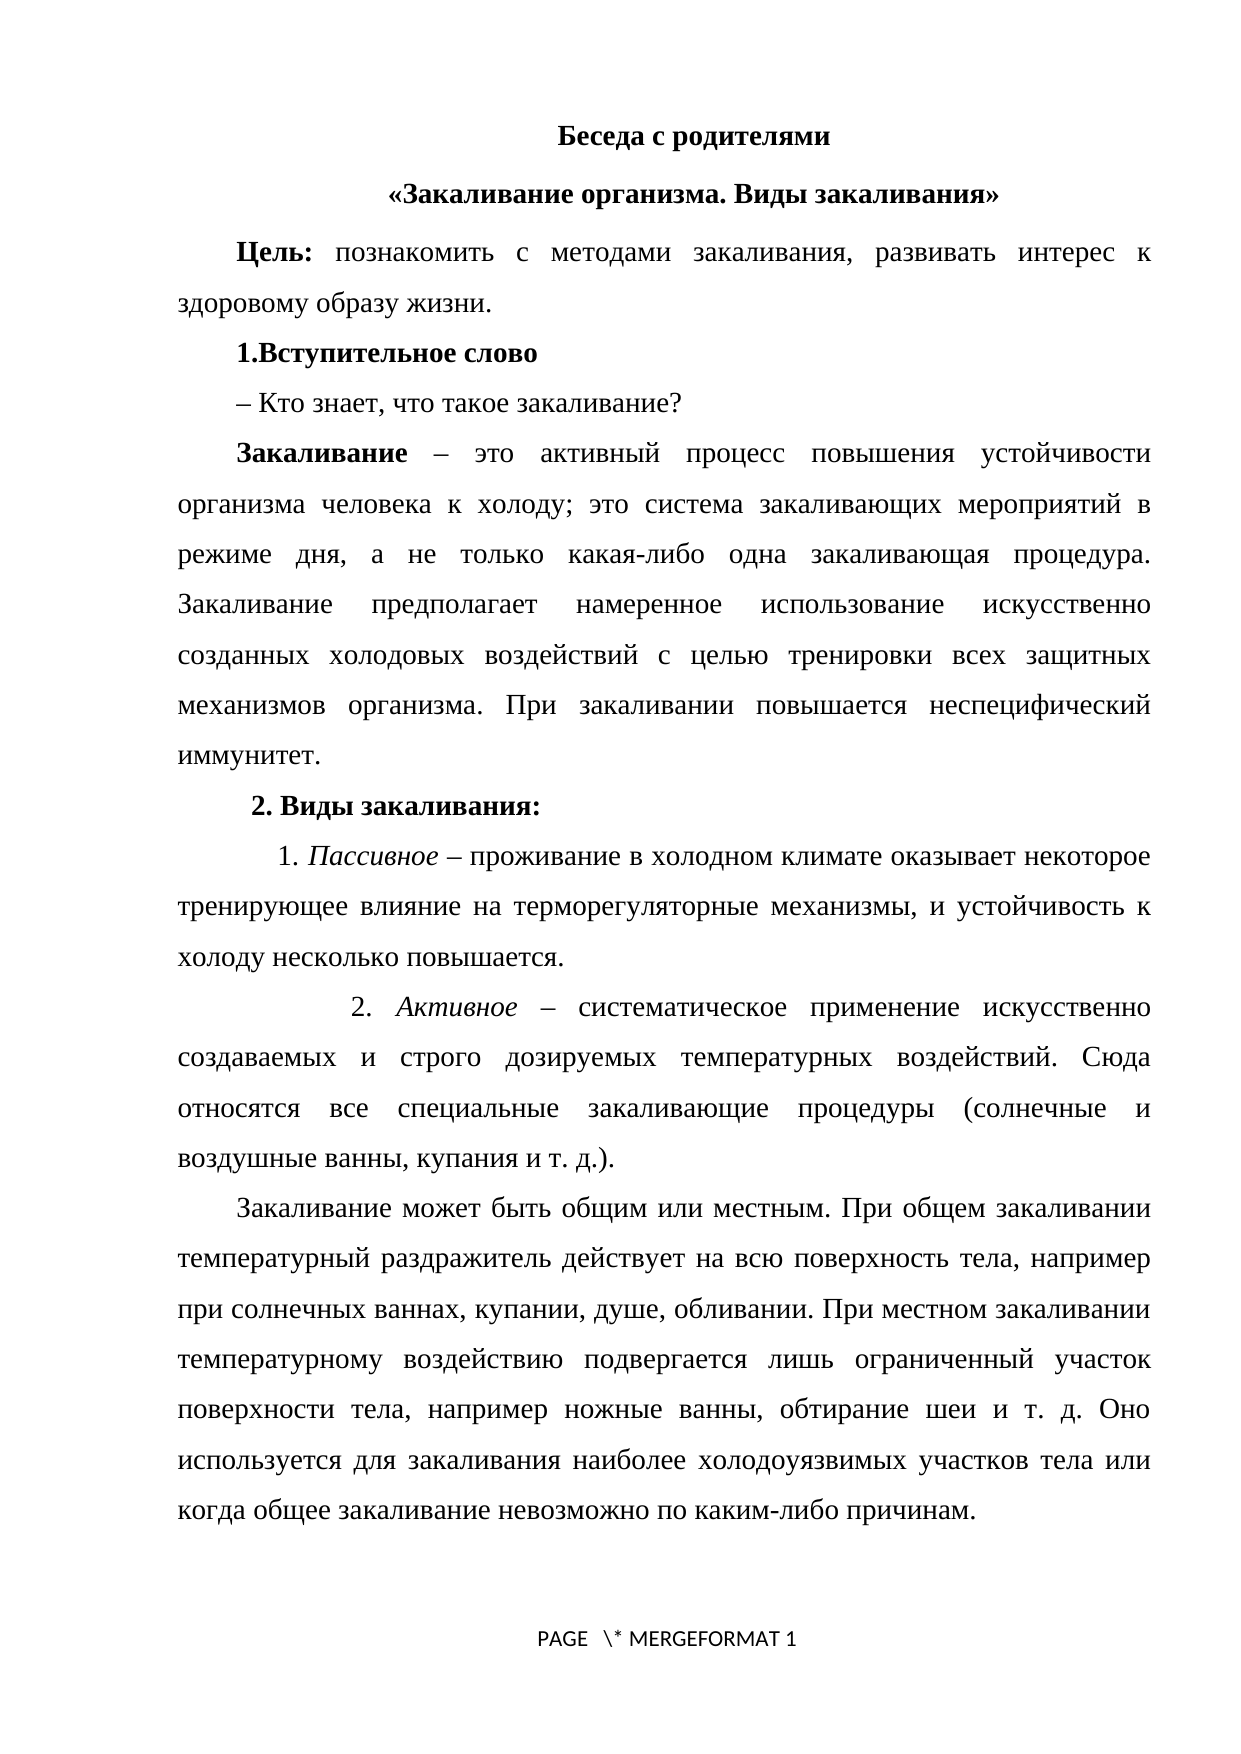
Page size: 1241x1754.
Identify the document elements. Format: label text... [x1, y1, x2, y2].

text 1.Вступительное слово [177, 335, 1152, 368]
text 1. Пассивное – проживание в холодном климате оказывает некоторое тренирующее влияние на терморегуляторные механизмы, и устойчивость к холоду несколько повышается. [177, 838, 1152, 972]
text Закаливание – это активный процесс повышения устойчивости организма человека к холоду; это система закаливающих мероприятий в режиме дня, а не только какая-либо одна закаливающая процедура. Закаливание предполагает намеренное использование искусственно созданных холодовых воздействий с целью тренировки всех защитных механизмов организма. При закаливании повышается неспецифический иммунитет. [177, 436, 1152, 771]
text Закаливание может быть общим или местным. При общем закаливании температурный раздражитель действует на всю поверхность тела, например при солнечных ваннах, купании, душе, обливании. При местном закаливании температурному воздействию подвергается лишь ограниченный участок поверхности тела, например ножные ванны, обтирание шеи и т. д. Оно используется для закаливания наиболее холодоуязвимых участков тела или когда общее закаливание невозможно по каким-либо причинам. [177, 1190, 1152, 1526]
text Беседа с родителями [177, 118, 1152, 152]
text 2. Активное – систематическое применение искусственно создаваемых и строго дозируемых температурных воздействий. Сюда относятся все специальные закаливающие процедуры (солнечные и воздушные ванны, купания и т. д.). [177, 989, 1152, 1173]
text – Кто знает, что такое закаливание? [177, 385, 1152, 419]
text 2. Виды закаливания: [177, 788, 1152, 821]
text «Закаливание организма. Виды закаливания» [177, 176, 1152, 210]
text Цель: познакомить с методами закаливания, развивать интерес к здоровому образу жизни. [177, 234, 1152, 318]
